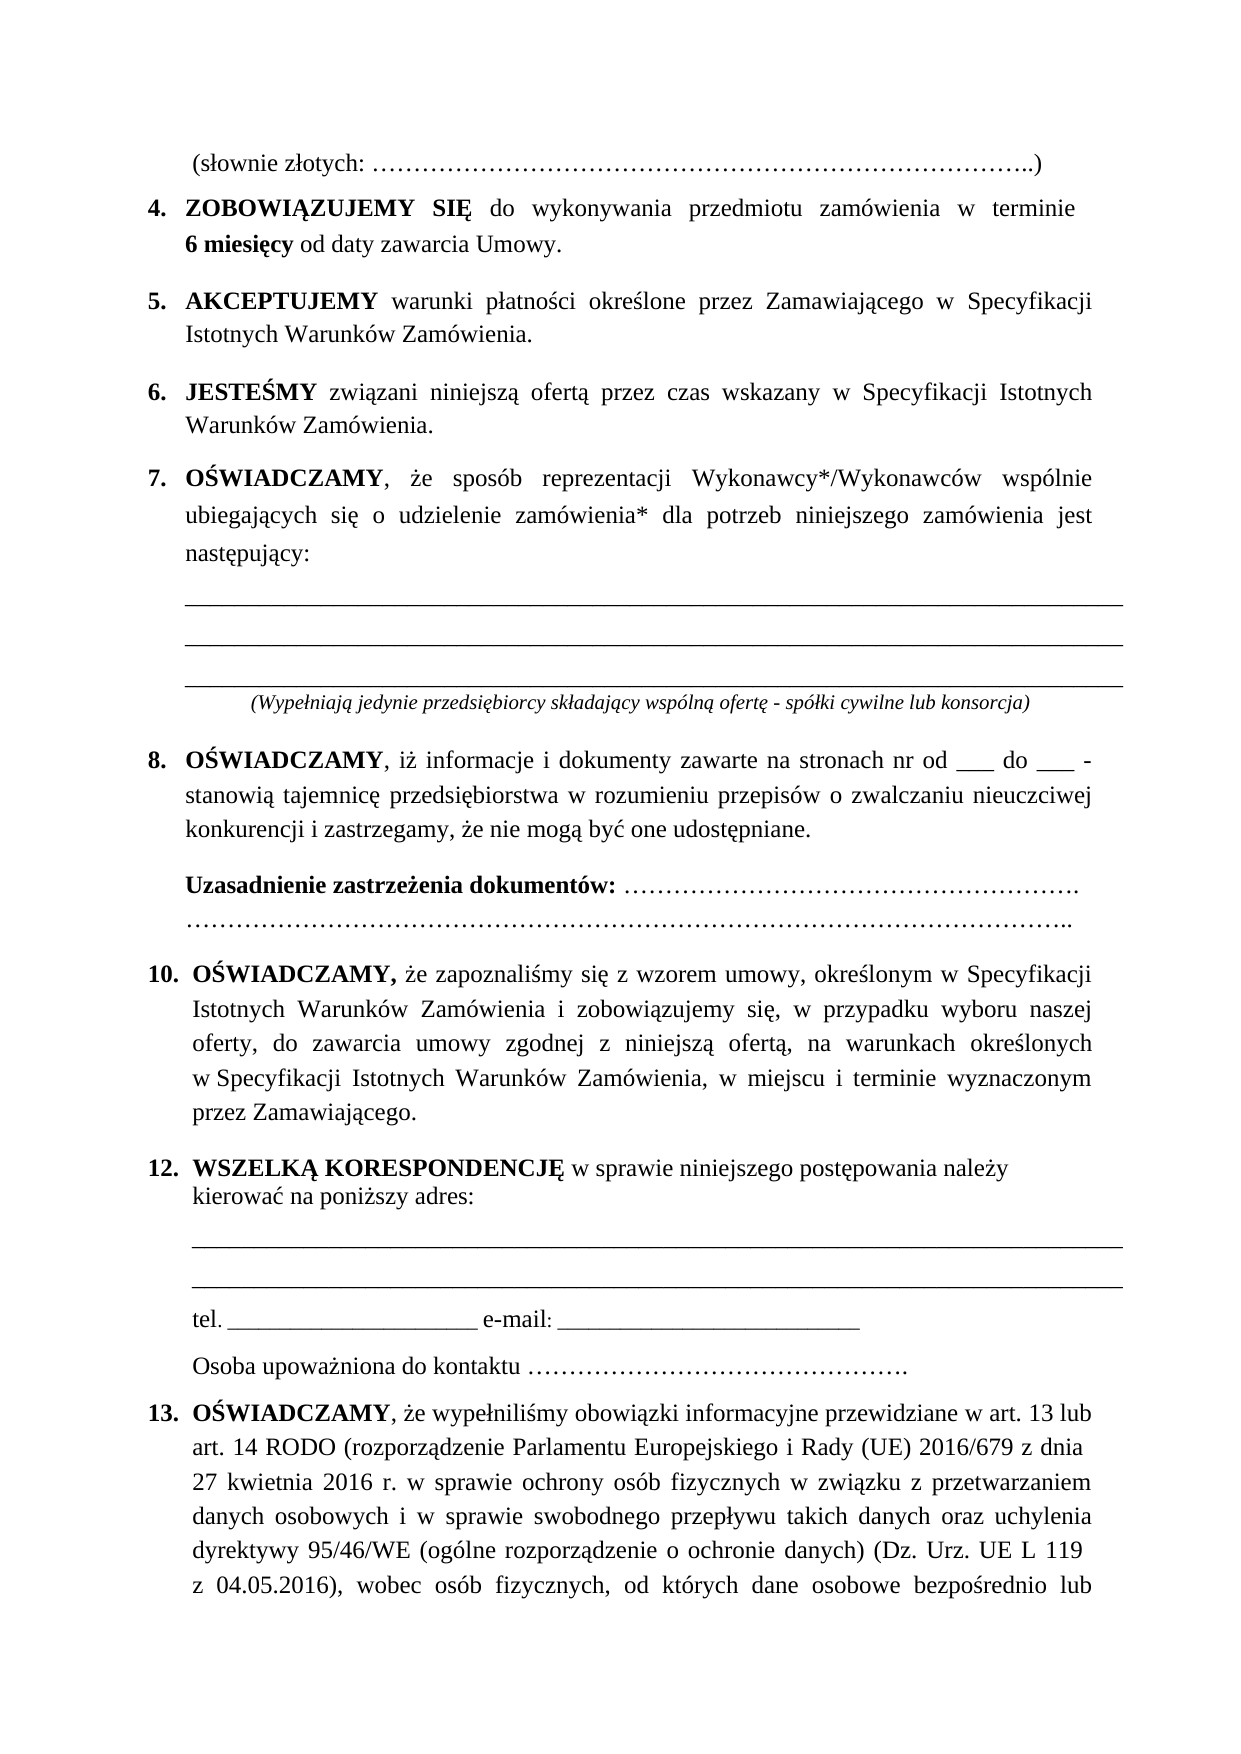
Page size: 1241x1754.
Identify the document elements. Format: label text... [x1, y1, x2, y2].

text Osoba upoważniona do kontaktu ………………………………………. [192, 1351, 1093, 1379]
text (słownie złotych: ……………………………………………………………………..) [192, 148, 1093, 176]
text 12. WSZELKĄ KORESPONDENCJĘ w sprawie niniejszego postępowania należy kierować na poniższy adres: [148, 1153, 1093, 1210]
text Uzasadnienie zastrzeżenia dokumentów: ………………………………………………. [185, 870, 1093, 898]
list OŚWIADCZAMY, iż informacje i dokumenty zawarte na stronach nr od ___ do ___ - stanowią tajemnicę przedsiębiorstwa w rozumieniu przepisów o zwalczaniu nieuczciwej konkurencji i zastrzegamy, że nie mogą być one udostępniane. [148, 745, 1093, 843]
list JESTEŚMY związani niniejszą ofertą przez czas wskazany w Specyfikacji Istotnych Warunków Zamówienia. [148, 377, 1093, 439]
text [148, 1398, 1093, 1599]
list OŚWIADCZAMY, że sposób reprezentacji Wykonawcy*/Wykonawców wspólnie ubiegających się o udzielenie zamówienia* dla potrzeb niniejszego zamówienia jest następujący: [148, 456, 1093, 568]
list AKCEPTUJEMY warunki płatności określone przez Zamawiającego w Specyfikacji Istotnych Warunków Zamówienia. [148, 286, 1093, 348]
text 10. OŚWIADCZAMY, że zapoznaliśmy się z wzorem umowy, określonym w Specyfikacji Istotnych Warunków Zamówienia i zobowiązujemy się, w przypadku wyboru naszej oferty, do zawarcia umowy zgodnej z niniejszą ofertą, na warunkach określonych w Specyfikacji Istotnych Warunków Zamówienia, w miejscu i terminie wyznaczonym przez Zamawiającego. [148, 959, 1093, 1126]
text …………………………………………………………………………………………….. [185, 904, 1093, 933]
text tel. ________________________ e-mail: _____________________________ [192, 1304, 1093, 1332]
text (Wypełniają jedynie przedsiębiorcy składający wspólną ofertę - spółki cywilne lub konsorcja) [185, 690, 1093, 714]
list ZOBOWIĄZUJEMY SIĘ do wykonywania przedmiotu zamówienia w terminie 6 miesięcy od daty zawarcia Umowy. [148, 193, 1093, 258]
